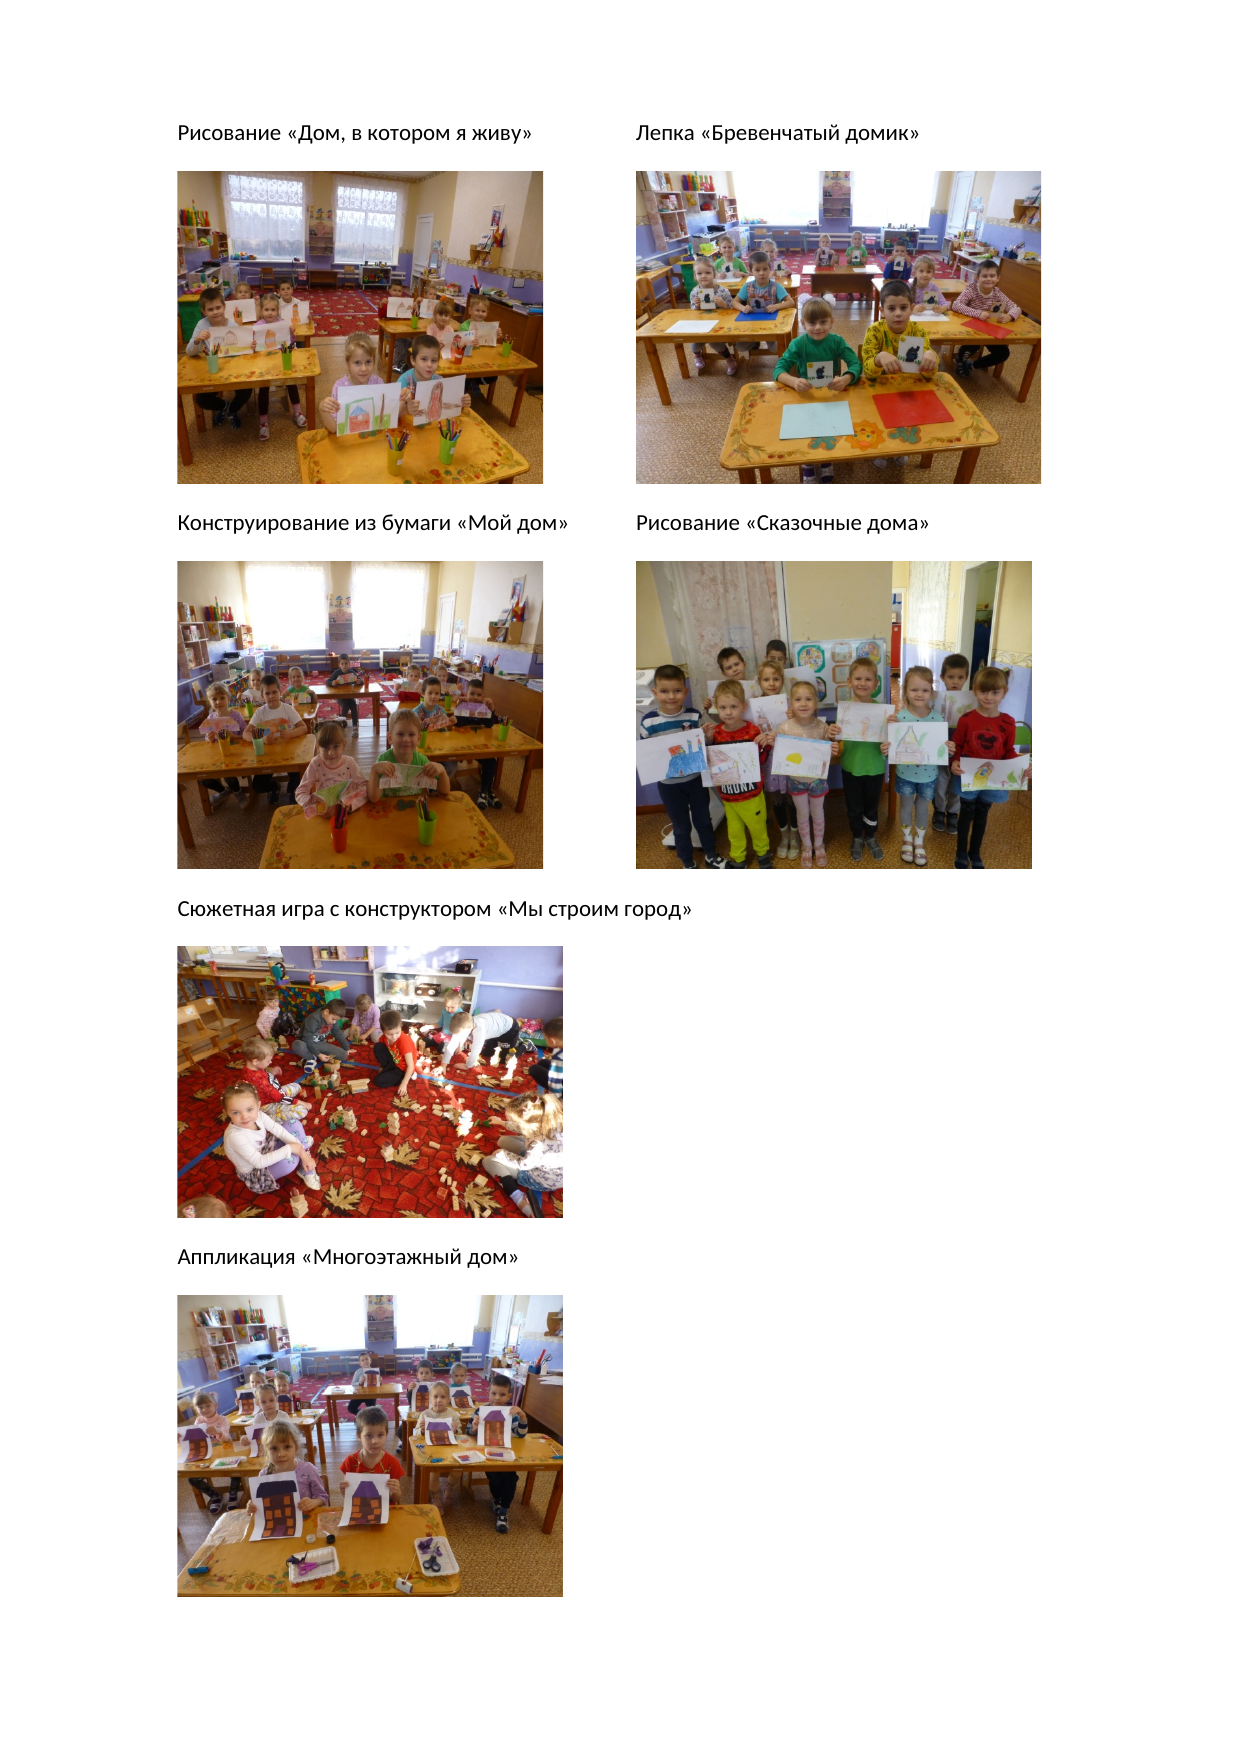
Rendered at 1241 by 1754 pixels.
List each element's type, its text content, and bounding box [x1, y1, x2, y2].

picture [636, 561, 1032, 869]
picture [177, 171, 544, 484]
picture [177, 1295, 563, 1597]
text Конструирование из бумаги «Мой дом» Рисование «Сказочные дома» [177, 508, 1152, 536]
picture [177, 946, 563, 1218]
text Сюжетная игра с конструктором «Мы строим город» [177, 894, 1152, 922]
text Рисование «Дом, в котором я живу» Лепка «Бревенчатый домик» [177, 118, 1152, 146]
text Аппликация «Многоэтажный дом» [177, 1242, 1152, 1270]
picture [177, 561, 544, 869]
picture [636, 171, 1042, 484]
